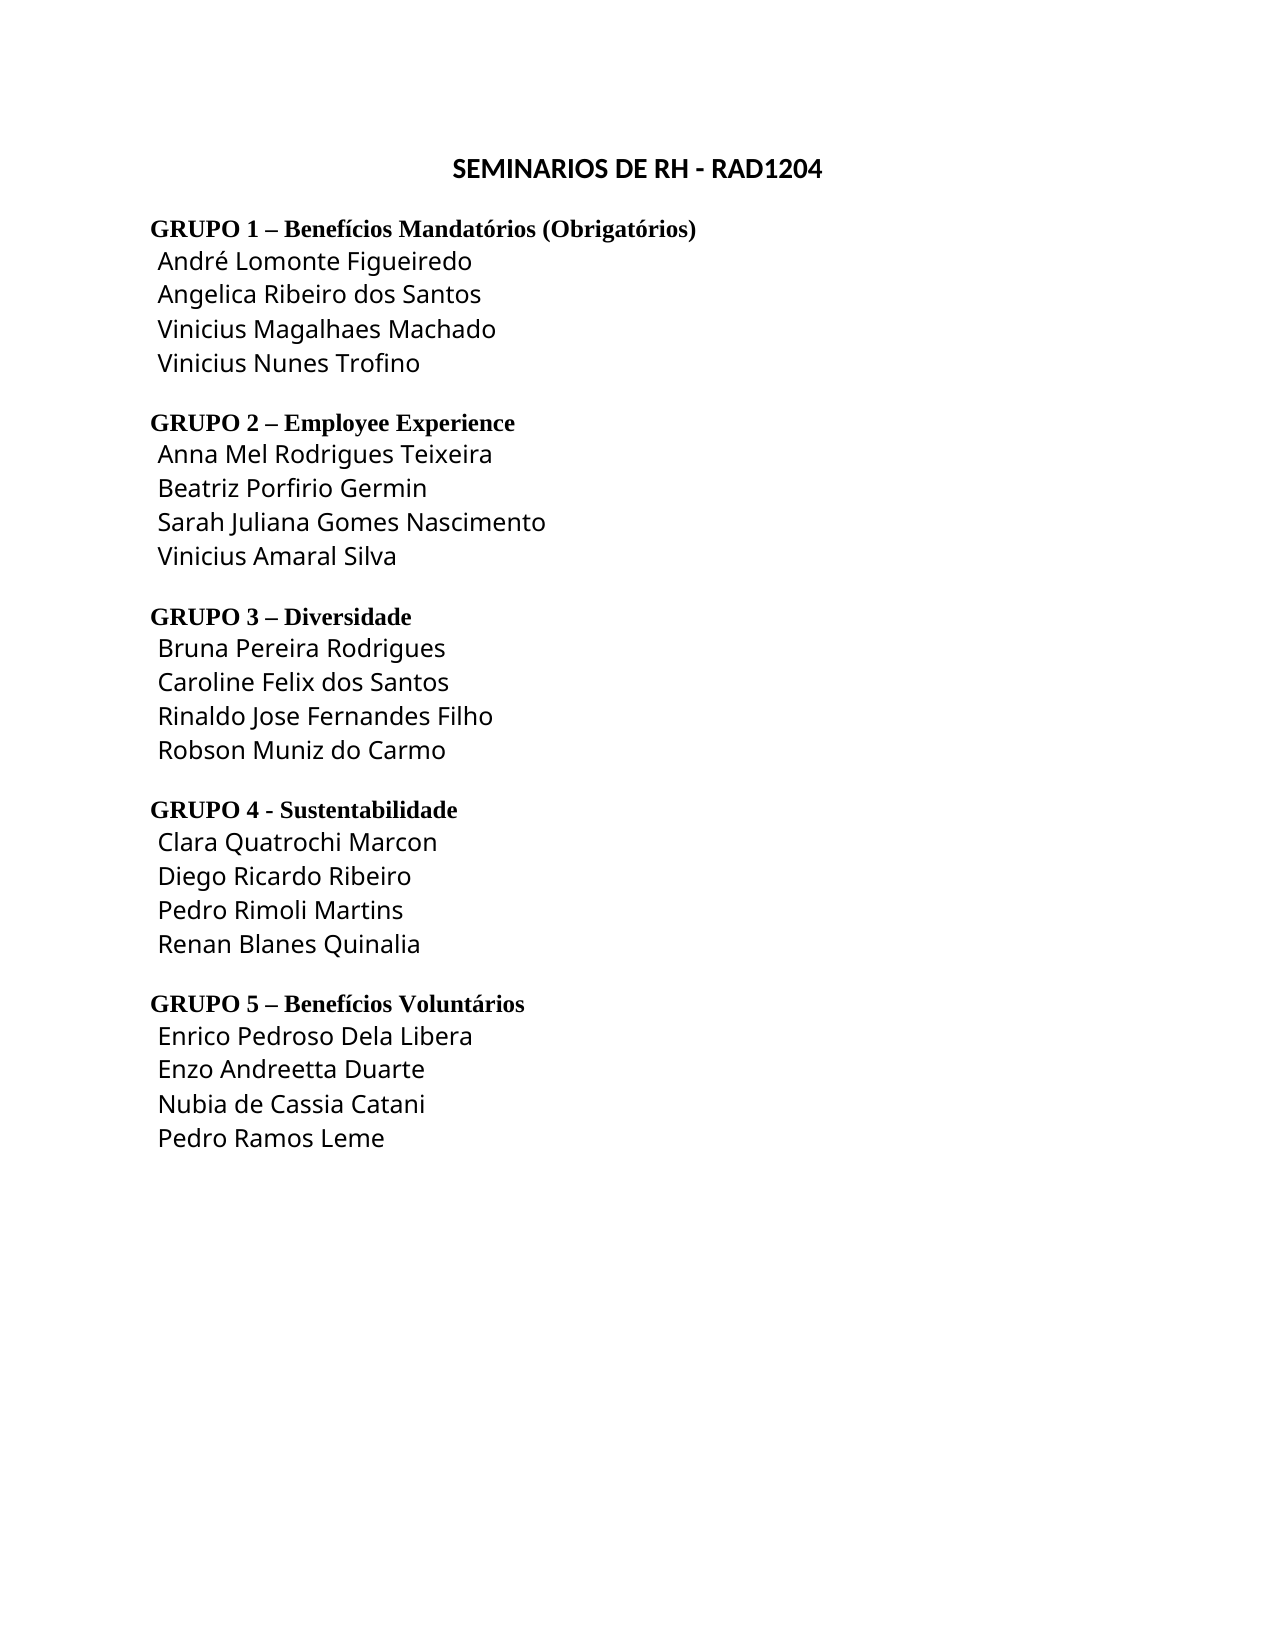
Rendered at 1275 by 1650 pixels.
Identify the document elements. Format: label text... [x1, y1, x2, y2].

table_header Bruna Pereira Rodrigues [150, 631, 629, 665]
table_header Clara Quatrochi Marcon [150, 824, 629, 858]
table_cell Diego Ricardo Ribeiro [150, 859, 629, 892]
text GRUPO 5 – Benefícios Voluntários [150, 989, 1125, 1018]
table_cell Pedro Rimoli Martins [150, 893, 629, 927]
table_cell Angelica Ribeiro dos Santos [150, 277, 629, 311]
table_cell Renan Blanes Quinalia [150, 927, 629, 961]
table_cell Robson Muniz do Carmo [150, 733, 629, 767]
table_header Enrico Pedroso Dela Libera [150, 1018, 629, 1052]
text GRUPO 4 - Sustentabilidade [150, 796, 1125, 824]
table_cell Vinicius Amaral Silva [150, 539, 629, 573]
table_cell Vinicius Magalhaes Machado [150, 311, 629, 345]
table_cell Rinaldo Jose Fernandes Filho [150, 699, 629, 733]
table_header André Lomonte Figueiredo [150, 243, 629, 277]
text SEMINARIOS DE RH - RAD1204 [150, 150, 1125, 186]
table_cell Vinicius Nunes Trofino [150, 345, 629, 379]
text GRUPO 3 – Diversidade [150, 602, 1125, 631]
table_cell Beatriz Porfirio Germin [150, 471, 629, 505]
table_cell Sarah Juliana Gomes Nascimento [150, 505, 629, 539]
text GRUPO 2 – Employee Experience [150, 408, 1125, 437]
table_cell Caroline Felix dos Santos [150, 665, 629, 699]
text GRUPO 1 – Benefícios Mandatórios (Obrigatórios) [150, 214, 1125, 243]
table_cell Enzo Andreetta Duarte [150, 1052, 629, 1086]
table_cell Pedro Ramos Leme [150, 1120, 629, 1154]
table_cell Nubia de Cassia Catani [150, 1086, 629, 1120]
table_header Anna Mel Rodrigues Teixeira [150, 437, 629, 471]
